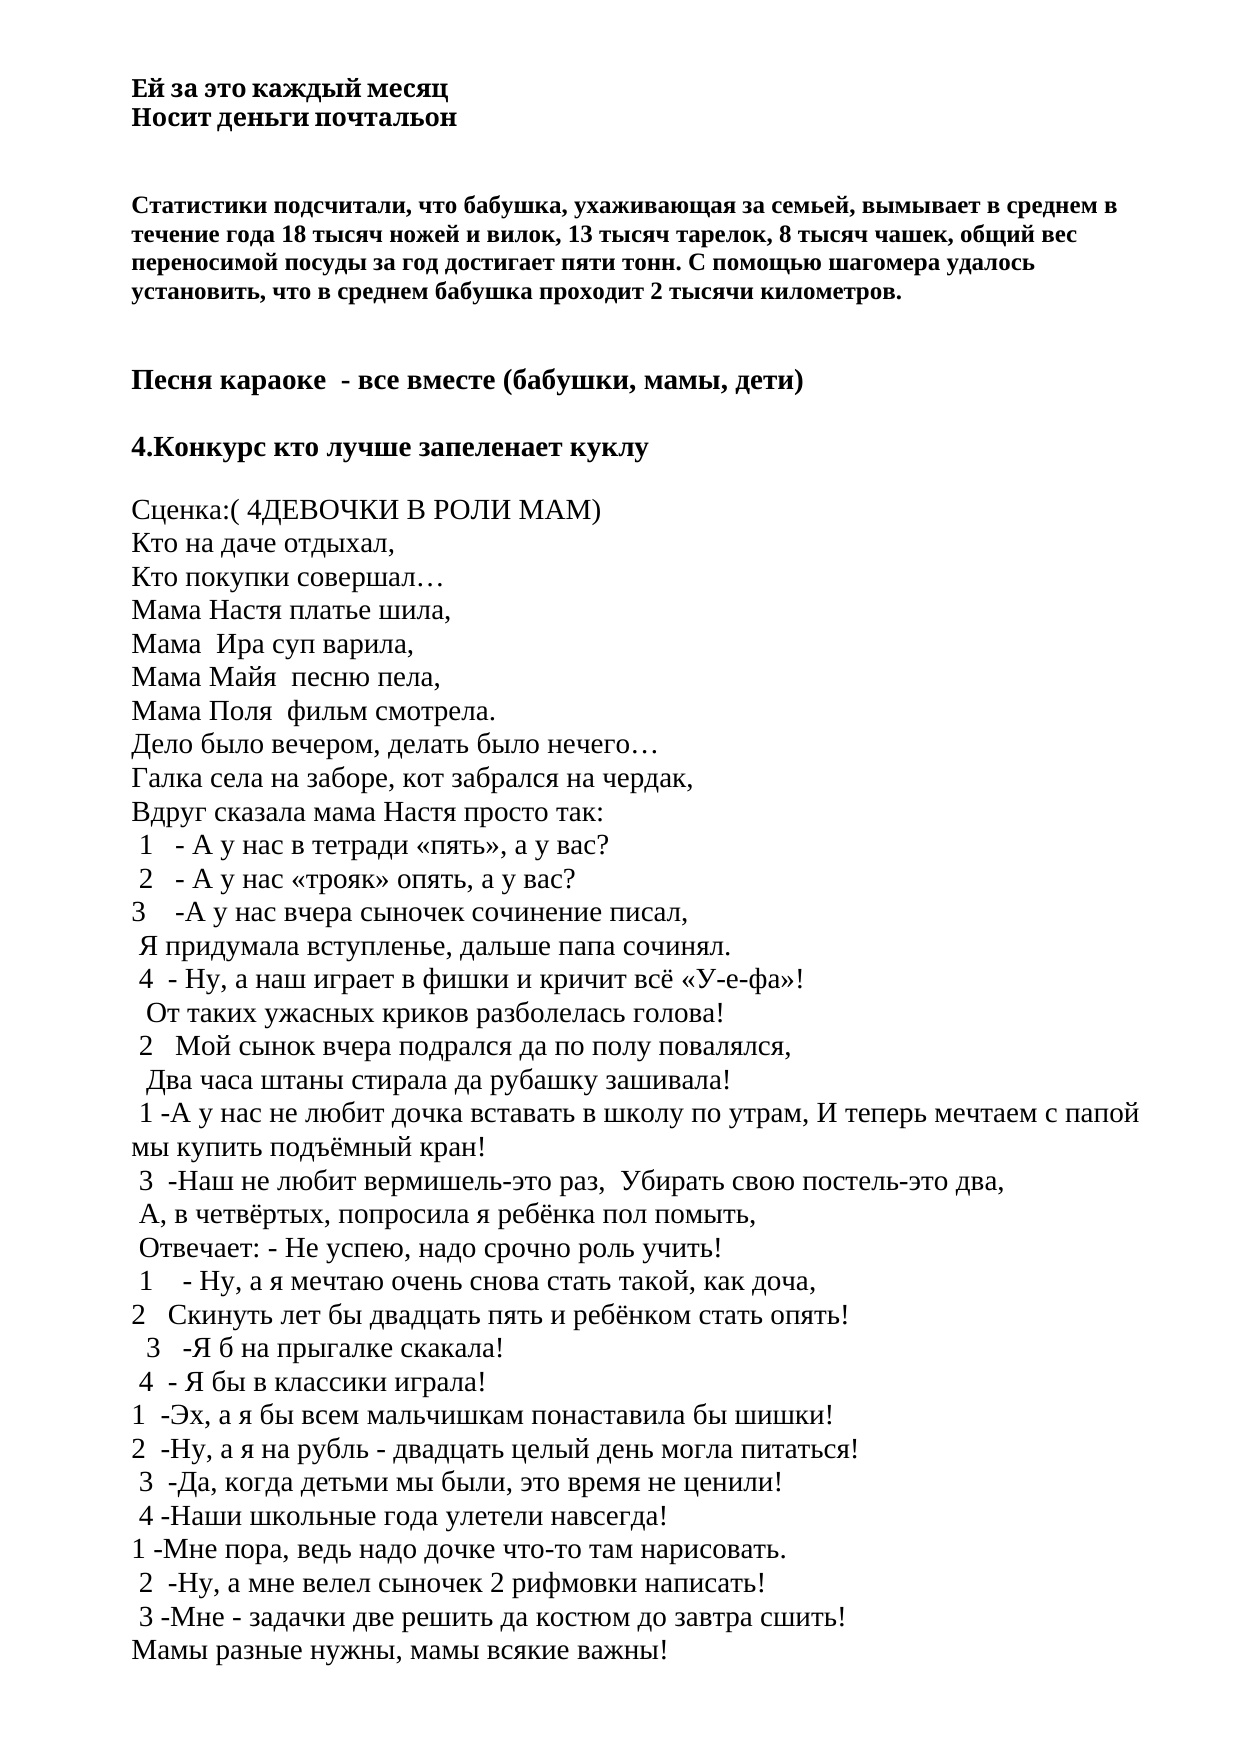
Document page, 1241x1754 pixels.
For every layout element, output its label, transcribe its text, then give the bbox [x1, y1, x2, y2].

text 3 -Да, когда детьми мы были, это время не ценили! [131, 1464, 1162, 1498]
text А, в четвёртых, попросила я ребёнка пол помыть, [131, 1196, 1162, 1230]
text 4 - Я бы в классики играла! [131, 1364, 1162, 1397]
text Вдруг сказала мама Настя просто так: [131, 794, 1162, 827]
text 4 - Ну, а наш играет в фишки и кричит всё «У-е-фа»! [131, 961, 1162, 995]
text Мамы разные нужны, мамы всякие важны! [131, 1632, 1162, 1666]
text Кто покупки совершал… [131, 559, 1162, 592]
text 1 -Мне пора, ведь надо дочке что-то там нарисовать. [131, 1532, 1162, 1565]
text От таких ужасных криков разболелась голова! [131, 995, 1162, 1028]
text Мама Настя платье шила, [131, 592, 1162, 626]
text 4 -Наши школьные года улетели навсегда! [131, 1498, 1162, 1532]
text 2 -Ну, а мне велел сыночек 2 рифмовки написать! [131, 1565, 1162, 1599]
text Я придумала вступленье, дальше папа сочинял. [131, 928, 1162, 961]
text 3 -А у нас вчера сыночек сочинение писал, [131, 894, 1162, 928]
text Песня караоке - все вместе (бабушки, мамы, дети) [131, 362, 1162, 396]
text 1 -А у нас не любит дочка вставать в школу по утрам, И теперь мечтаем с папой мы купить подъёмный кран! [131, 1096, 1162, 1163]
text Кто на даче отдыхал, [131, 525, 1162, 559]
text Статистики подсчитали, что бабушка, ухаживающая за семьей, вымывает в среднем в течение года 18 тысяч ножей и вилок, 13 тысяч тарелок, 8 тысяч чашек, общий вес переносимой посуды за год достигает пяти тонн. С помощью шагомера удалось установить, что в среднем бабушка проходит 2 тысячи километров. [131, 190, 1162, 305]
text 1 -Эх, а я бы всем мальчишкам понаставила бы шишки! [131, 1397, 1162, 1431]
text Отвечает: - Не успею, надо срочно роль учить! [131, 1230, 1162, 1263]
text 3 -Наш не любит вермишель-это раз, Убирать свою постель-это два, [131, 1163, 1162, 1196]
text 2 - А у нас «трояк» опять, а у вас? [131, 861, 1162, 894]
text 4.Конкурс кто лучше запеленает куклу [131, 429, 1162, 463]
text 3 -Мне - задачки две решить да костюм до завтра сшить! [131, 1599, 1162, 1632]
text Мама Поля фильм смотрела. [131, 693, 1162, 727]
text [131, 75, 1162, 132]
text 3 -Я б на прыгалке скакала! [131, 1330, 1162, 1364]
text Дело было вечером, делать было нечего… [131, 727, 1162, 760]
text Два часа штаны стирала да рубашку зашивала! [131, 1062, 1162, 1096]
text 2 -Ну, а я на рубль - двадцать целый день могла питаться! [131, 1431, 1162, 1464]
text Мама Майя песню пела, [131, 659, 1162, 693]
text Мама Ира суп варила, [131, 626, 1162, 659]
text Сценка:( 4ДЕВОЧКИ В РОЛИ МАМ) [131, 492, 1162, 525]
text 2 Мой сынок вчера подрался да по полу повалялся, [131, 1028, 1162, 1062]
text 2 Скинуть лет бы двадцать пять и ребёнком стать опять! [131, 1297, 1162, 1330]
text Галка села на заборе, кот забрался на чердак, [131, 760, 1162, 794]
text 1 - Ну, а я мечтаю очень снова стать такой, как доча, [131, 1263, 1162, 1297]
text 1 - А у нас в тетради «пять», а у вас? [131, 827, 1162, 861]
